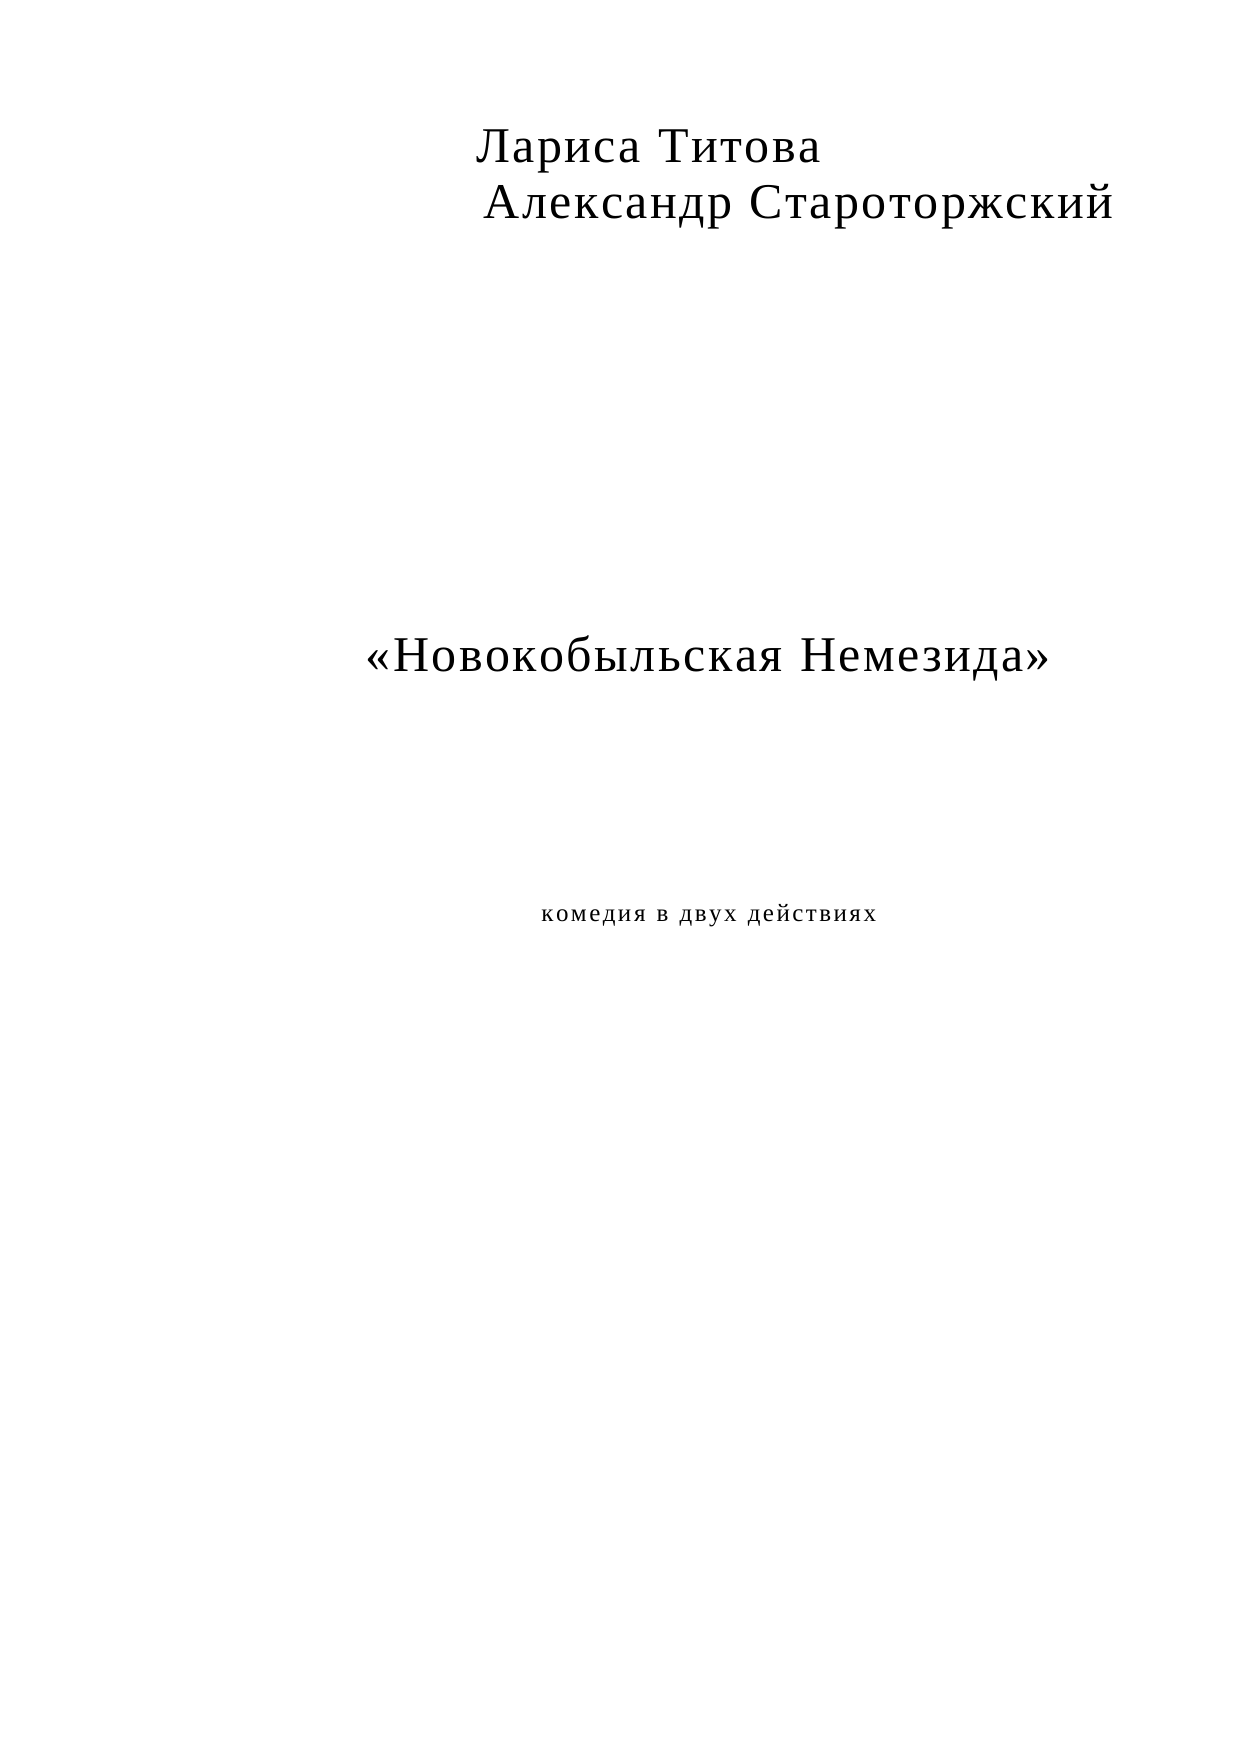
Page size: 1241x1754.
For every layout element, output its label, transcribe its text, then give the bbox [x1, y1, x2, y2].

text Лариса Титова [177, 118, 1152, 173]
text комедия в двух действиях [177, 891, 1152, 929]
text Александр Староторжский [177, 173, 1152, 229]
text «Новокобыльская Немезида» [177, 641, 1152, 679]
